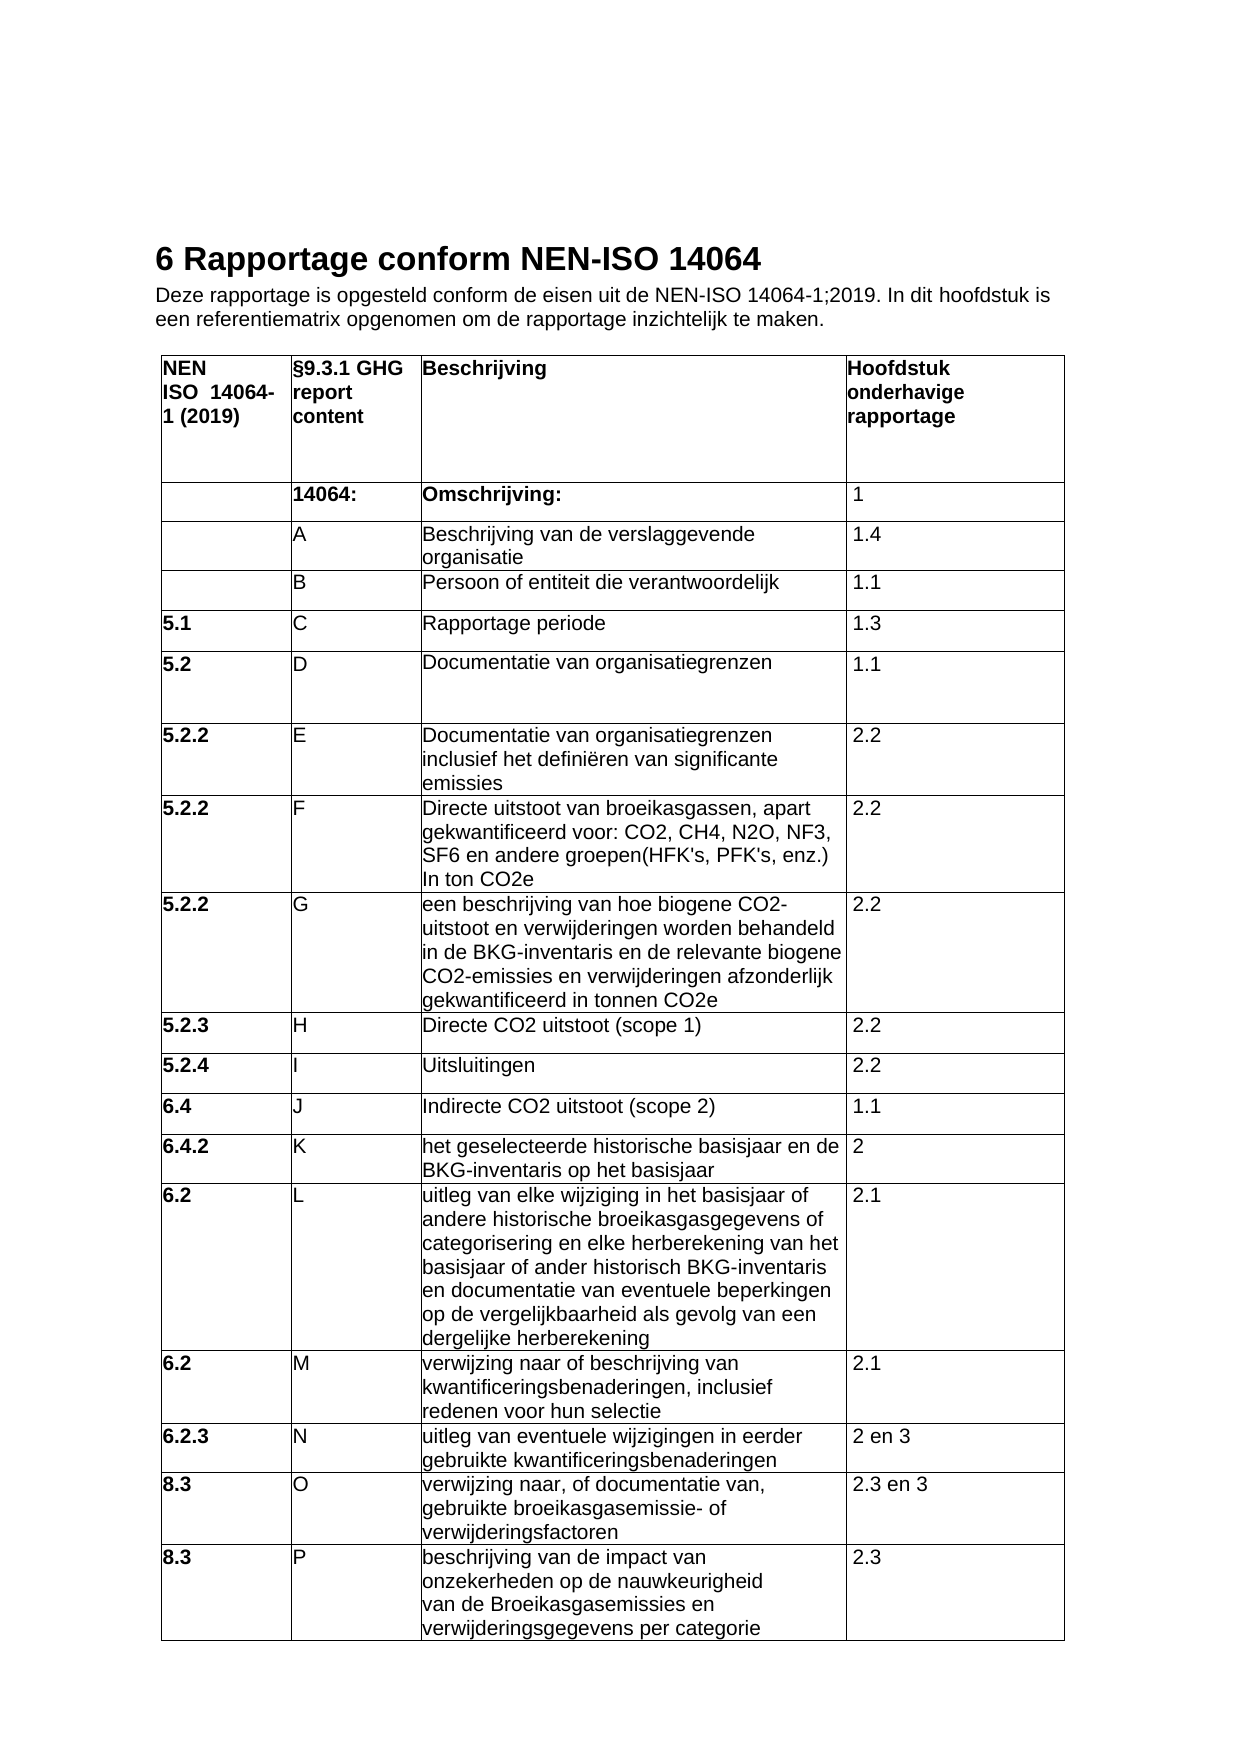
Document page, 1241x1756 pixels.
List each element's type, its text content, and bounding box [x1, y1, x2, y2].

table_cell G [292, 893, 421, 1012]
table_cell Documentatie van organisatiegrenzen [422, 652, 846, 722]
table_cell 2.2 [847, 724, 1064, 795]
table_cell 2.2 [847, 1054, 1064, 1093]
table_cell 5.2 [162, 652, 291, 722]
table_cell verwijzing naar of beschrijving van kwantificeringsbenaderingen, inclusief redenen voor hun selectie [422, 1351, 846, 1423]
table_cell beschrijving van de impact van onzekerheden op de nauwkeurigheid van de Broeikasgasemissies en verwijderingsgegevens per categorie [422, 1545, 846, 1640]
table_cell uitleg van eventuele wijzigingen in eerder gebruikte kwantificeringsbenaderingen [422, 1424, 846, 1472]
table_cell 1.1 [847, 1094, 1064, 1134]
table_cell uitleg van elke wijziging in het basisjaar of andere historische broeikasgasgegevens of categorisering en elke herberekening van het basisjaar of ander historisch BKG-inventaris en documentatie van eventuele beperkingen op de vergelijkbaarheid als gevolg van een dergelijke herberekening [422, 1184, 846, 1350]
table_header NEN ISO 14064- 1 (2019) [162, 356, 291, 482]
table_cell L [292, 1184, 421, 1350]
table_cell 2.3 [847, 1545, 1064, 1640]
table_cell 5.2.4 [162, 1054, 291, 1093]
table_cell M [292, 1351, 421, 1423]
table_cell 2.3 en 3 [847, 1473, 1064, 1544]
table_cell [162, 483, 291, 521]
table_cell Omschrijving: [422, 483, 846, 521]
table_cell verwijzing naar, of documentatie van, gebruikte broeikasgasemissie- of verwijderingsfactoren [422, 1473, 846, 1544]
table_cell 1.1 [847, 652, 1064, 722]
table_cell Directe CO2 uitstoot (scope 1) [422, 1013, 846, 1052]
table_cell E [292, 724, 421, 795]
table_cell N [292, 1424, 421, 1472]
table_cell een beschrijving van hoe biogene CO2-uitstoot en verwijderingen worden behandeld in de BKG-inventaris en de relevante biogene CO2-emissies en verwijderingen afzonderlijk gekwantificeerd in tonnen CO2e [422, 893, 846, 1012]
table_cell 2.1 [847, 1184, 1064, 1350]
text Deze rapportage is opgesteld conform de eisen uit de NEN-ISO 14064-1;2019. In dit hoofdstuk is een referentiematrix opgenomen om de rapportage inzichtelijk te maken. [155, 283, 1054, 331]
table_cell 2.2 [847, 796, 1064, 892]
table_cell 5.2.2 [162, 796, 291, 892]
table_cell Uitsluitingen [422, 1054, 846, 1093]
table_cell 5.2.3 [162, 1013, 291, 1052]
table_cell 6.2 [162, 1351, 291, 1423]
table_cell 2.2 [847, 1013, 1064, 1052]
table_cell F [292, 796, 421, 892]
table_cell 6.4.2 [162, 1135, 291, 1182]
table_cell 2.1 [847, 1351, 1064, 1423]
table_cell B [292, 571, 421, 610]
table_cell K [292, 1135, 421, 1182]
table_cell 8.3 [162, 1545, 291, 1640]
table_header Hoofdstuk onderhavige rapportage [847, 356, 1064, 482]
table_cell [162, 522, 291, 569]
table_header Beschrijving [422, 356, 846, 482]
subtitle Rapportage conform NEN-ISO 14064 [155, 238, 1134, 277]
table_cell Indirecte CO2 uitstoot (scope 2) [422, 1094, 846, 1134]
table_cell 8.3 [162, 1473, 291, 1544]
table_cell 5.1 [162, 611, 291, 651]
table_cell H [292, 1013, 421, 1052]
table_cell het geselecteerde historische basisjaar en de BKG-inventaris op het basisjaar [422, 1135, 846, 1182]
table_cell Beschrijving van de verslaggevende organisatie [422, 522, 846, 569]
table_cell 1.4 [847, 522, 1064, 569]
table_cell Rapportage periode [422, 611, 846, 651]
table_cell 5.2.2 [162, 724, 291, 795]
table_cell 6.2.3 [162, 1424, 291, 1472]
table_cell 14064: [292, 483, 421, 521]
table_cell 1 [847, 483, 1064, 521]
table_cell O [292, 1473, 421, 1544]
table_cell [162, 571, 291, 610]
table_cell 1.1 [847, 571, 1064, 610]
table_cell 5.2.2 [162, 893, 291, 1012]
table_cell D [292, 652, 421, 722]
table_cell Persoon of entiteit die verantwoordelijk [422, 571, 846, 610]
table_cell 6.2 [162, 1184, 291, 1350]
table_header §9.3.1 GHG report content [292, 356, 421, 482]
table_cell 1.3 [847, 611, 1064, 651]
table_cell 6.4 [162, 1094, 291, 1134]
table_cell C [292, 611, 421, 651]
table_cell P [292, 1545, 421, 1640]
table_cell A [292, 522, 421, 569]
table_cell 2 en 3 [847, 1424, 1064, 1472]
table_cell Directe uitstoot van broeikasgassen, apart gekwantificeerd voor: CO2, CH4, N2O, NF3, SF6 en andere groepen(HFK's, PFK's, enz.) In ton CO2e [422, 796, 846, 892]
table_cell Documentatie van organisatiegrenzen inclusief het definiëren van significante emissies [422, 724, 846, 795]
table_cell J [292, 1094, 421, 1134]
table_cell 2.2 [847, 893, 1064, 1012]
table_cell I [292, 1054, 421, 1093]
table_cell 2 [847, 1135, 1064, 1182]
